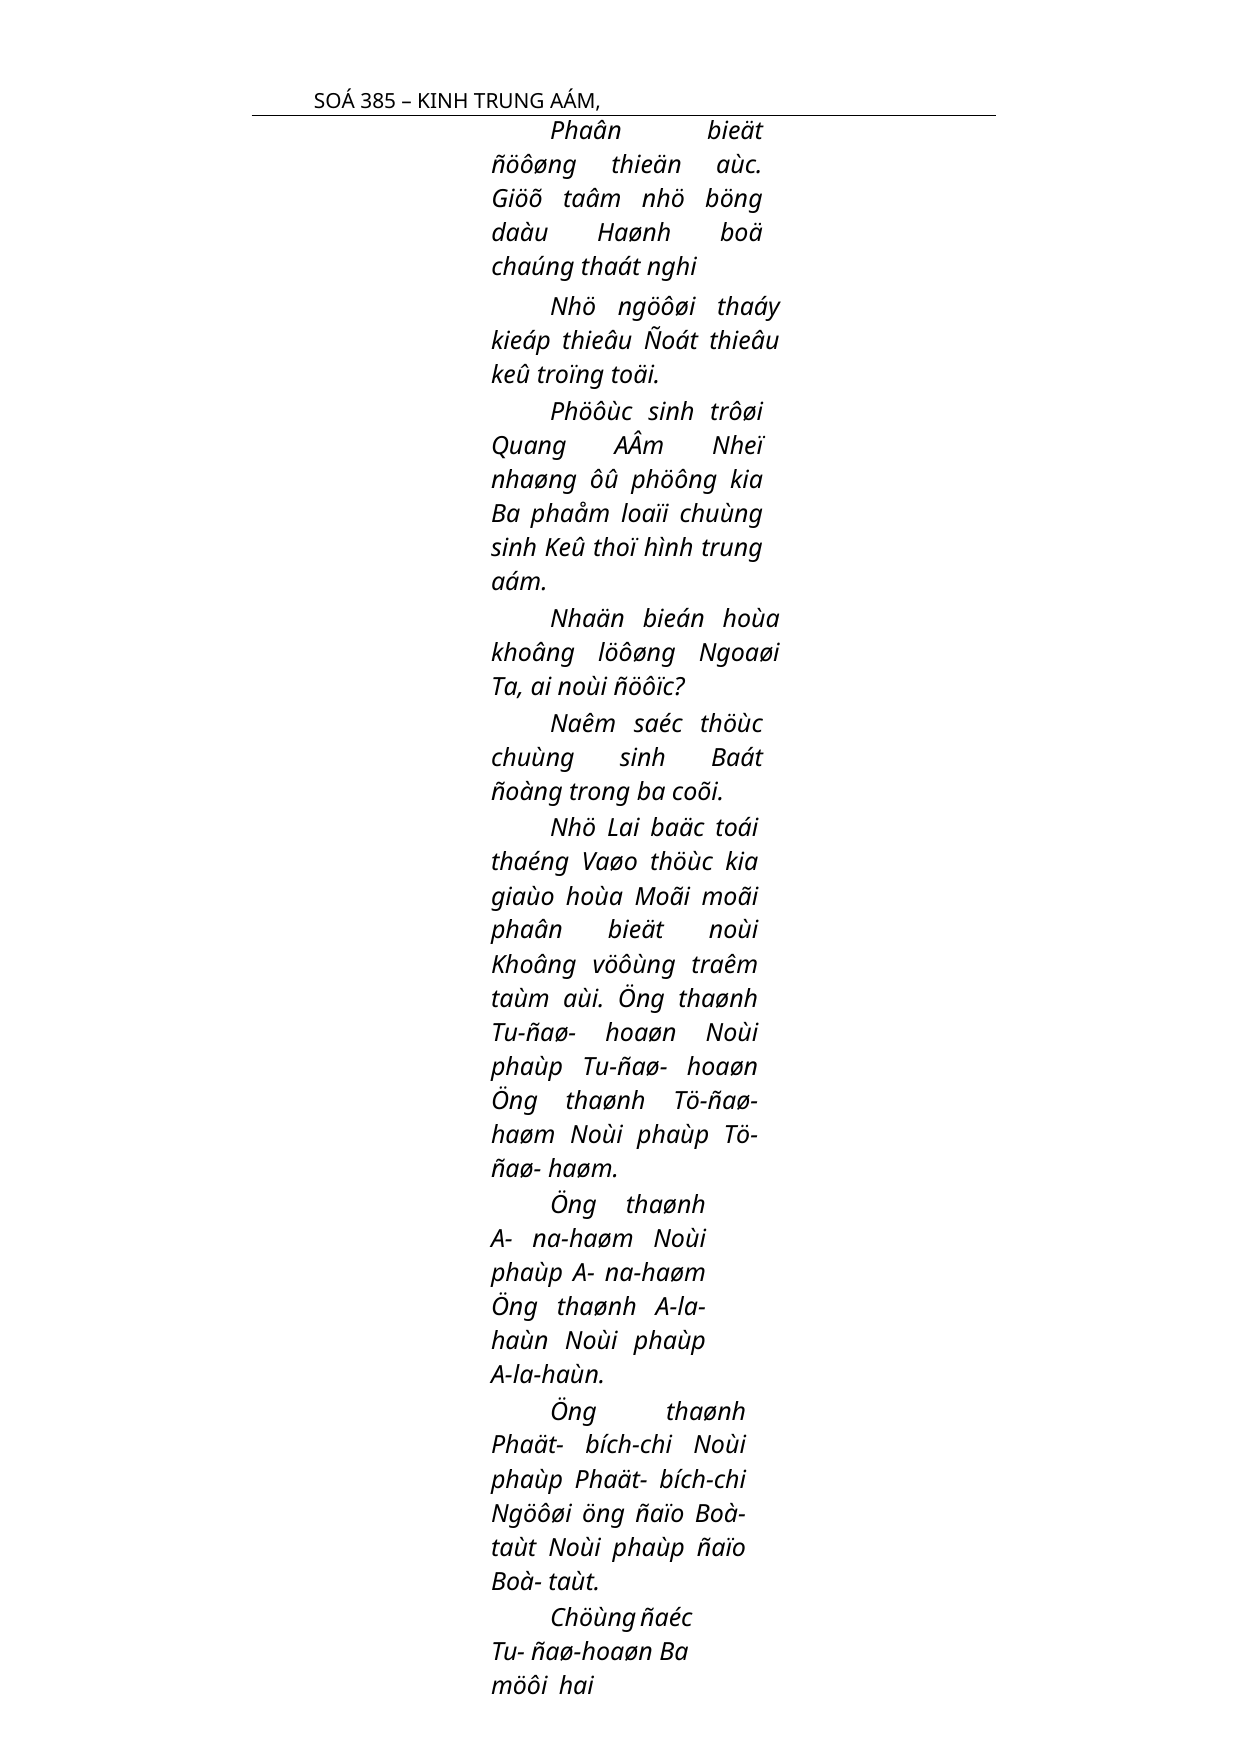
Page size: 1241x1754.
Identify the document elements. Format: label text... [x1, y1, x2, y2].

text Nhö ngöôøi thaáy kieáp thieâu Ñoát thieâu keû troïng toäi. [491, 288, 780, 391]
text Naêm saéc thöùc chuùng sinh Baát ñoàng trong ba coõi. [491, 705, 763, 807]
text Öng thaønh Phaät- bích-chi Noùi phaùp Phaät- bích-chi Ngöôøi öng ñaïo Boà-taùt Noùi phaùp ñaïo Boà- taùt. [491, 1393, 746, 1597]
text Chöùng ñaéc Tu- ñaø-hoaøn Ba möôi hai [491, 1600, 731, 1702]
text Phöôùc sinh trôøi Quang AÂm Nheï nhaøng ôû phöông kia Ba phaåm loaïi chuùng sinh Keû thoï hình trung aám. [491, 394, 763, 598]
text Nhaän bieán hoùa khoâng löôøng Ngoaøi Ta, ai noùi ñöôïc? [491, 600, 780, 702]
text Öng thaønh A- na-haøm Noùi phaùp A- na-haøm Öng thaønh A-la-haùn Noùi phaùp A-la-haùn. [491, 1186, 706, 1391]
text Phaân bieät ñöôøng thieän aùc. Giöõ taâm nhö böng daàu Haønh boä chaúng thaát nghi [491, 112, 763, 283]
text Nhö Lai baäc toái thaéng Vaøo thöùc kia giaùo hoùa Moãi moãi phaân bieät noùi Khoâng vöôùng traêm taùm aùi. Öng thaønh Tu-ñaø- hoaøn Noùi phaùp Tu-ñaø- hoaøn Öng thaønh Tö-ñaø- haøm Noùi phaùp Tö-ñaø- haøm. [491, 810, 758, 1185]
